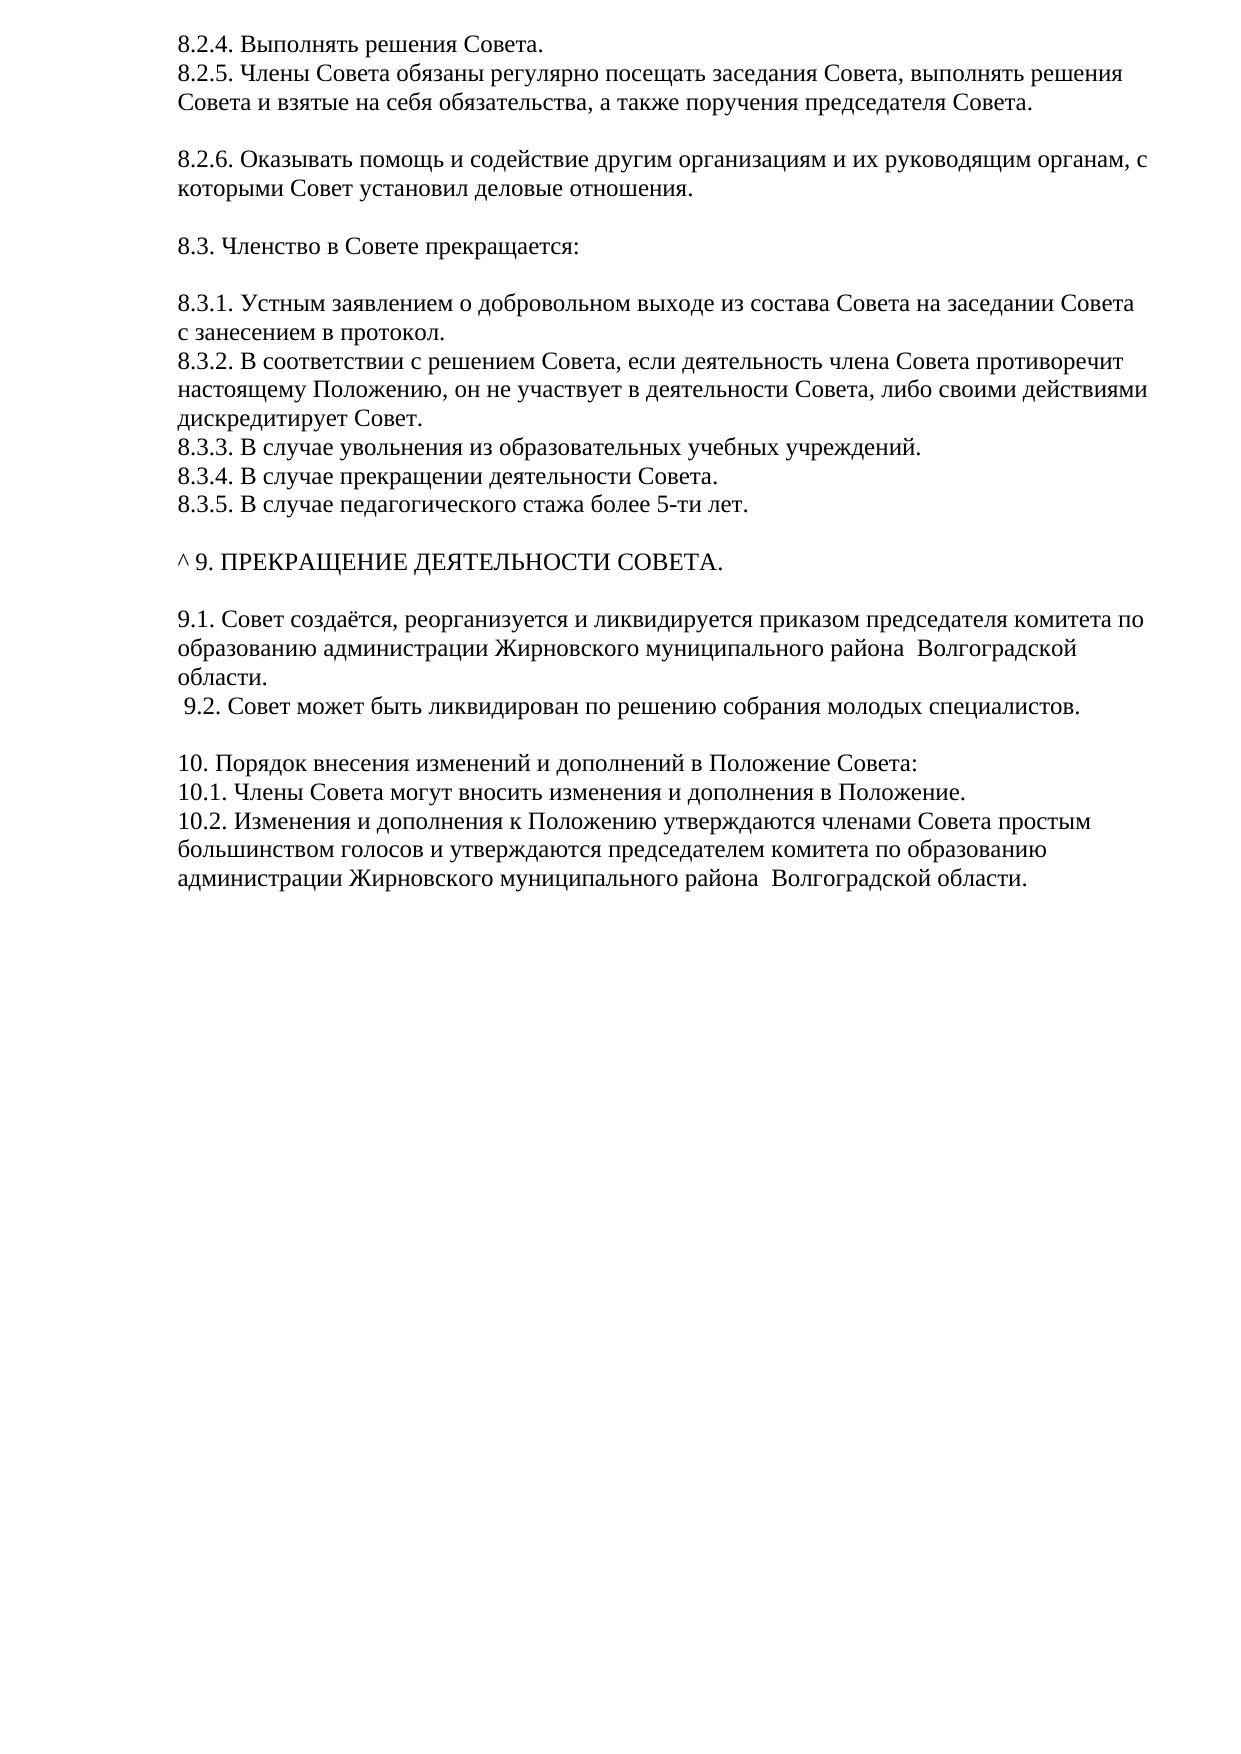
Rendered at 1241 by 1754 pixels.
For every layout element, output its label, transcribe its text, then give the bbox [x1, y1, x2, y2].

text 9.2. Совет может быть ликвидирован по решению собрания молодых специалистов. 10. Порядок внесения изменений и дополнений в Положение Совета: 10.1. Члены Совета могут вносить изменения и дополнения в Положение. 10.2. Изменения и дополнения к Положению утверждаются членами Совета простым большинством голосов и утверждаются председателем комитета по образованию администрации Жирновского муниципального района Волгоградской области. [177, 691, 1152, 892]
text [177, 29, 1152, 691]
